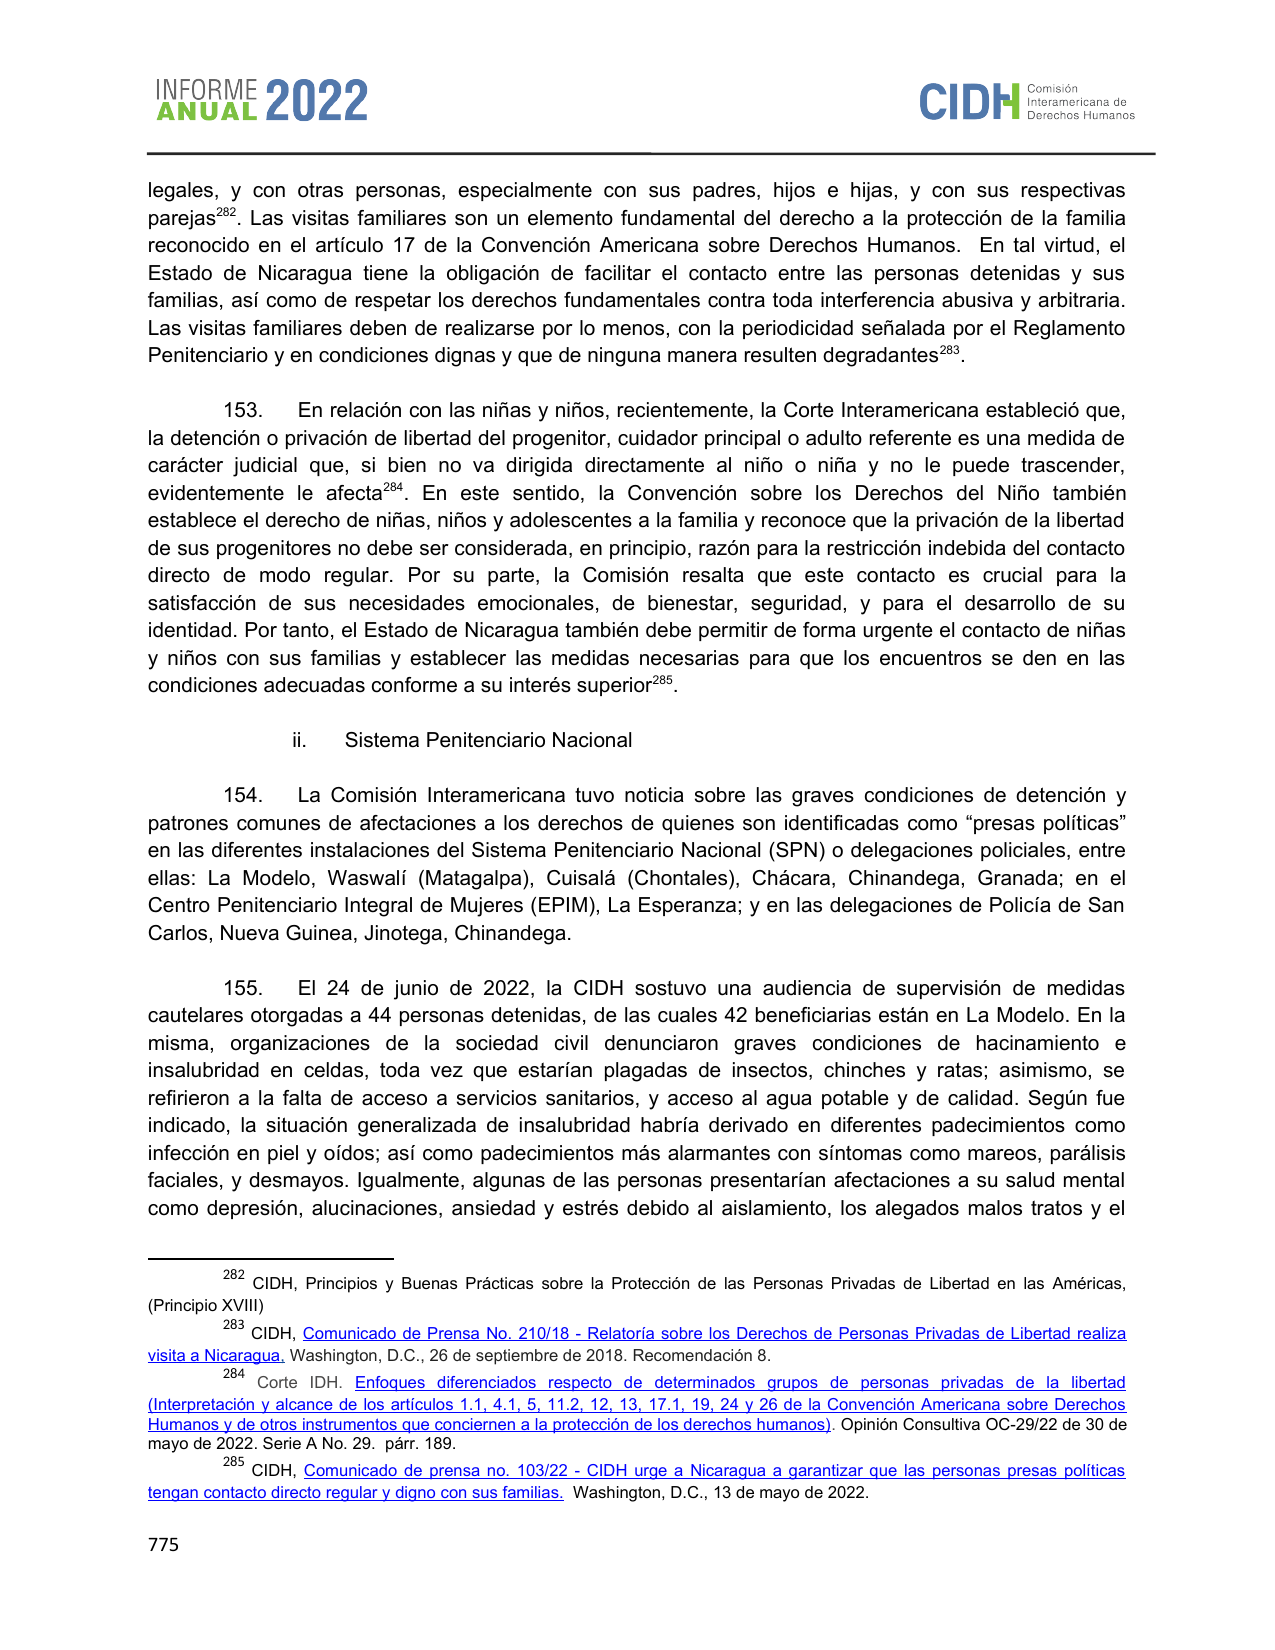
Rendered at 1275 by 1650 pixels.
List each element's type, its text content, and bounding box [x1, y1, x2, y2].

list La Comisión Interamericana tuvo noticia sobre las graves condiciones de detención y patrones comunes de afectaciones a los derechos de quienes son identificadas como “presas políticas” en las diferentes instalaciones del Sistema Penitenciario Nacional (SPN) o delegaciones policiales, entre ellas: La Modelo, Waswalí (Matagalpa), Cuisalá (Chontales), Chácara, Chinandega, Granada; en el Centro Penitenciario Integral de Mujeres (EPIM), La Esperanza; y en las delegaciones de Policía de San Carlos, Nueva Guinea, Jinotega, Chinandega. [148, 783, 1127, 944]
picture [912, 73, 1156, 130]
list Sistema Penitenciario Nacional [307, 728, 1127, 752]
picture [147, 73, 372, 126]
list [148, 975, 1127, 1219]
list En relación con las niñas y niños, recientemente, la Corte Interamericana estableció que, la detención o privación de libertad del progenitor, cuidador principal o adulto referente es una medida de carácter judicial que, si bien no va dirigida directamente al niño o niña y no le puede trascender, evidentemente le afecta. En este sentido, la Convención sobre los Derechos del Niño también establece el derecho de niñas, niños y adolescentes a la familia y reconoce que la privación de la libertad de sus progenitores no debe ser considerada, en principio, razón para la restricción indebida del contacto directo de modo regular. Por su parte, la Comisión resalta que este contacto es crucial para la satisfacción de sus necesidades emocionales, de bienestar, seguridad, y para el desarrollo de su identidad. Por tanto, el Estado de Nicaragua también debe permitir de forma urgente el contacto de niñas y niños con sus familias y establecer las medidas necesarias para que los encuentros se den en las condiciones adecuadas conforme a su interés superior. [148, 398, 1127, 697]
list La CIDH recuerda que las personas privadas de libertad tienen derecho a recibir y enviar correspondencia, sujeto únicamente a aquellas limitaciones compatibles con el derecho internacional; y a mantener contacto personal y directo, mediante visitas periódicas, con sus familiares, representantes legales, y con otras personas, especialmente con sus padres, hijos e hijas, y con sus respectivas parejas. Las visitas familiares son un elemento fundamental del derecho a la protección de la familia reconocido en el artículo 17 de la Convención Americana sobre Derechos Humanos. En tal virtud, el Estado de Nicaragua tiene la obligación de facilitar el contacto entre las personas detenidas y sus familias, así como de respetar los derechos fundamentales contra toda interferencia abusiva y arbitraria. Las visitas familiares deben de realizarse por lo menos, con la periodicidad señalada por el Reglamento Penitenciario y en condiciones dignas y que de ninguna manera resulten degradantes. [148, 178, 1127, 367]
